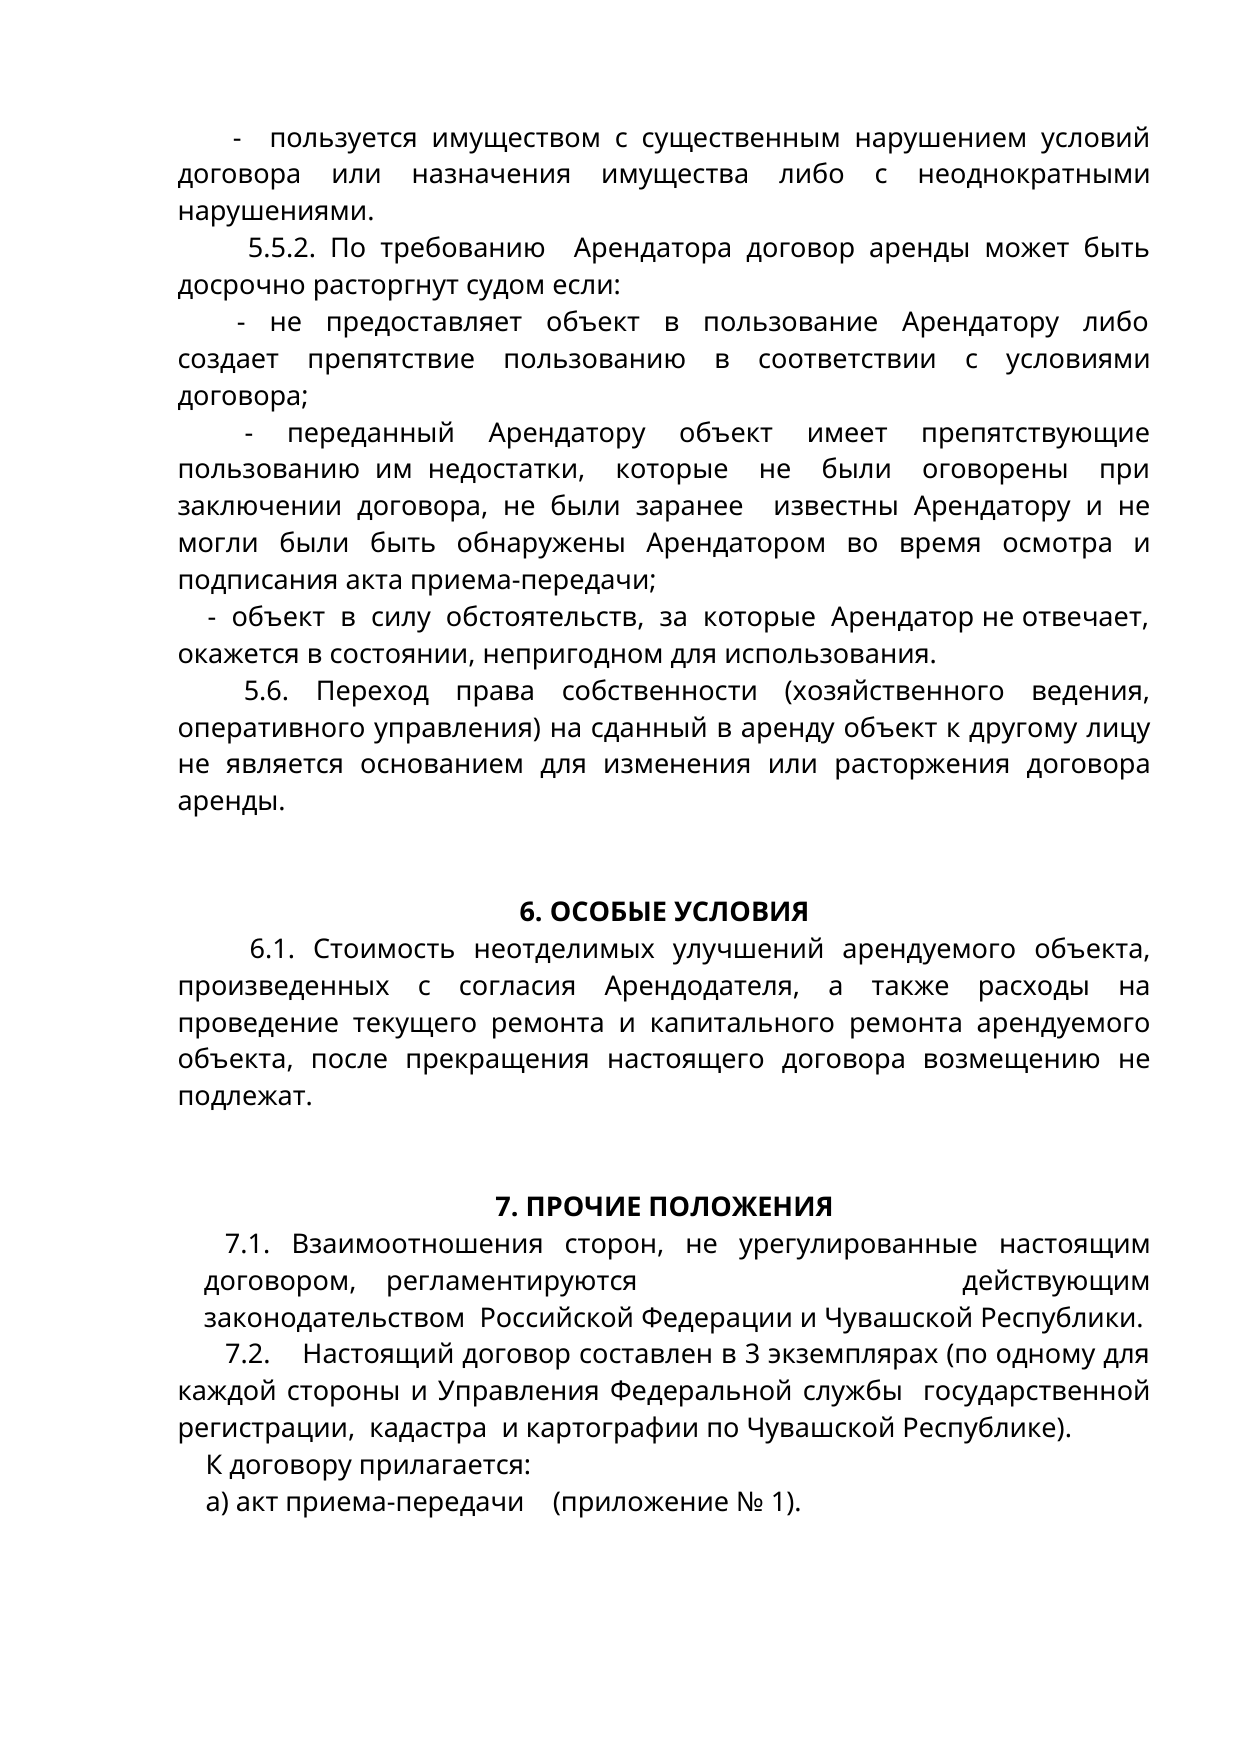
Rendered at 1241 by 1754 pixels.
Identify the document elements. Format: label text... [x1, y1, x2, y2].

text - не предоставляет объект в пользование Арендатору либо создает препятствие пользованию в соответствии с условиями договора; [177, 302, 1152, 413]
text а) акт приема-передачи (приложение № 1). [177, 1482, 1152, 1519]
text 7.1. Взаимоотношения сторон, не урегулированные настоящим договором, регламентируются действующим законодательством Российской Федерации и Чувашской Республики. [204, 1224, 1152, 1335]
text - переданный Арендатору объект имеет препятствующие пользованию им недостатки, которые не были оговорены при заключении договора, не были заранее известны Арендатору и не могли были быть обнаружены Арендатором во время осмотра и подписания акта приема-передачи; [177, 413, 1152, 597]
text - пользуется имуществом с существенным нарушением условий договора или назначения имущества либо с неоднократными нарушениями. [177, 118, 1152, 229]
text 7. ПРОЧИЕ ПОЛОЖЕНИЯ [177, 1187, 1152, 1224]
text 5.5.2. По требованию Арендатора договор аренды может быть досрочно расторгнут судом если: [177, 229, 1152, 302]
text К договору прилагается: [177, 1446, 1152, 1482]
text 6.1. Стоимость неотделимых улучшений арендуемого объекта, произведенных с согласия Арендодателя, а также расходы на проведение текущего ремонта и капитального ремонта арендуемого объекта, после прекращения настоящего договора возмещению не подлежат. [177, 929, 1152, 1114]
text - объект в силу обстоятельств, за которые Арендатор не отвечает, окажется в состоянии, непригодном для использования. [177, 597, 1152, 671]
text 7.2. Настоящий договор составлен в 3 экземплярах (по одному для каждой стороны и Управления Федеральной службы государственной регистрации, кадастра и картографии по Чувашской Республике). [177, 1335, 1152, 1446]
text 6. ОСОБЫЕ УСЛОВИЯ [177, 892, 1152, 929]
text 5.6. Переход права собственности (хозяйственного ведения, оперативного управления) на сданный в аренду объект к другому лицу не является основанием для изменения или расторжения договора аренды. [177, 671, 1152, 819]
